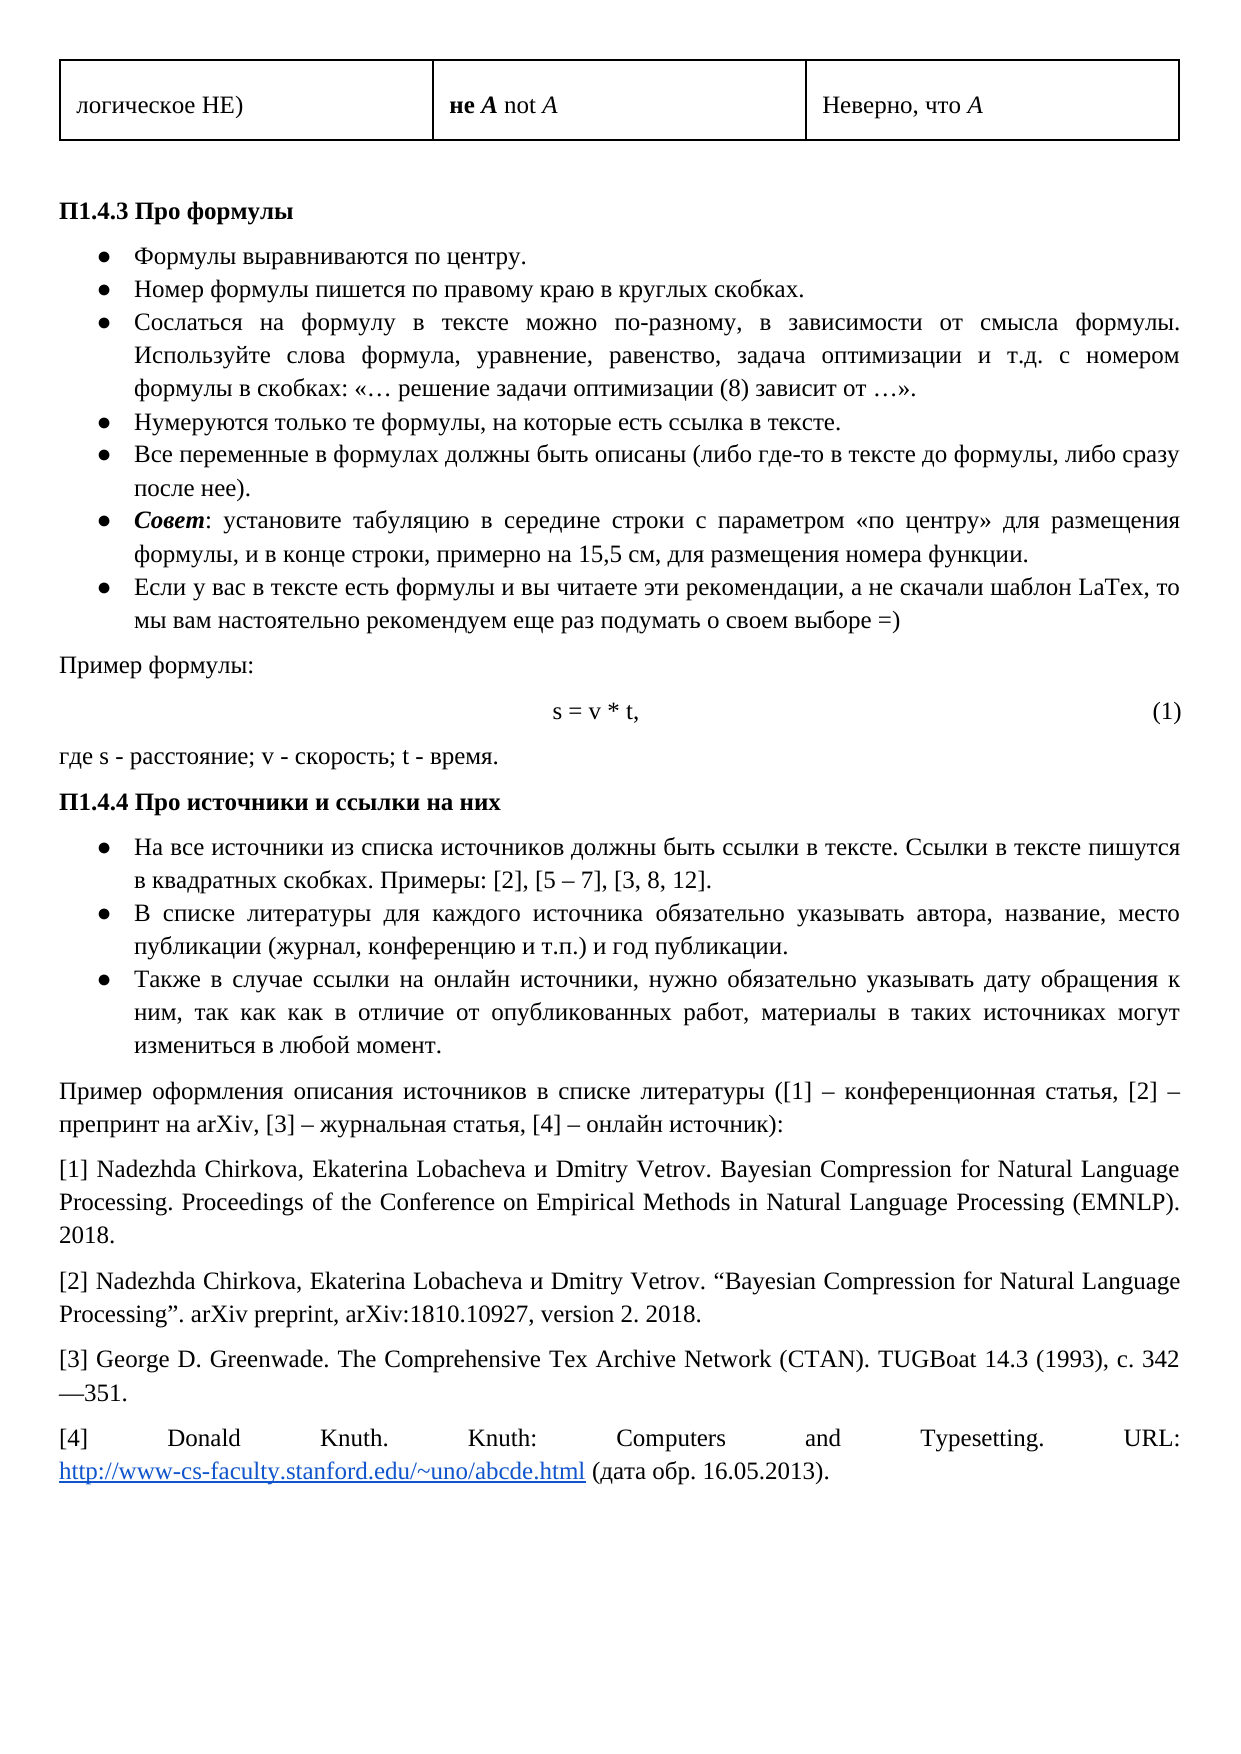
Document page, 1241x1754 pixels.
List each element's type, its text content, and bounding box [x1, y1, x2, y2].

list Если у вас в тексте есть формулы и вы читаете эти рекомендации, а не скачали шаблон LaTex, то мы вам настоятельно рекомендуем еще раз подумать о своем выборе =) [96, 572, 1181, 633]
text [2] Nadezhda Chirkova, Ekaterina Lobacheva и Dmitry Vetrov. “Bayesian Compression for Natural Language Processing”. arXiv preprint, arXiv:1810.10927, version 2. 2018. [59, 1266, 1181, 1328]
table_cell Не А Неверно, что А [807, 61, 1178, 139]
list Также в случае ссылки на онлайн источники, нужно обязательно указывать дату обращения к ним, так как как в отличие от опубликованных работ, материалы в таких источниках могут измениться в любой момент. [96, 964, 1181, 1059]
list Все переменные в формулах должны быть описаны (либо где-то в тексте до формулы, либо сразу после нее). [96, 439, 1181, 501]
text где s - расстояние; v - скорость; t - время. [59, 741, 1181, 770]
text [4] Donald Knuth. Knuth: Computers and Typesetting. URL: http://www-cs-faculty.stanford.edu/~uno/abcde.html (дата обр. 16.05.2013). [59, 1423, 1181, 1485]
list Формулы выравниваются по центру. [96, 241, 1181, 270]
text Пример формулы: [59, 650, 1181, 679]
list В списке литературы для каждого источника обязательно указывать автора, название, место публикации (журнал, конференцию и т.п.) и год публикации. [96, 898, 1181, 960]
list Номер формулы пишется по правому краю в круглых скобках. [96, 274, 1181, 303]
list Сослаться на формулу в тексте можно по-разному, в зависимости от смысла формулы. Используйте слова формула, уравнение, равенство, задача оптимизации и т.д. с номером формулы в скобках: «… решение задачи оптимизации (8) зависит от …». [96, 307, 1181, 402]
text Пример оформления описания источников в списке литературы ([1] – конференционная статья, [2] – препринт на arXiv, [3] – журнальная статья, [4] – онлайн источник): [59, 1076, 1181, 1138]
list На все источники из списка источников должны быть ссылки в тексте. Ссылки в тексте пишутся в квадратных скобках. Примеры: [2], [5 – 7], [3, 8, 12]. [96, 832, 1181, 894]
table_cell ¬А не А not A [434, 61, 805, 139]
text [3] George D. Greenwade. The Comprehensive Tex Archive Network (CTAN). TUGBoat 14.3 (1993), с. 342—351. [59, 1344, 1181, 1406]
text [1] Nadezhda Chirkova, Ekaterina Lobacheva и Dmitry Vetrov. Bayesian Compression for Natural Language Processing. Proceedings of the Conference on Empirical Methods in Natural Language Processing (EMNLP). 2018. [59, 1154, 1181, 1249]
text s = v * t, (1) [59, 696, 1181, 724]
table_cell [61, 61, 432, 139]
list Нумеруются только те формулы, на которые есть ссылка в тексте. [96, 407, 1181, 435]
text П1.4.3 Про формулы [59, 196, 1181, 225]
list Совет: установите табуляцию в середине строки с параметром «по центру» для размещения формулы, и в конце строки, примерно на 15,5 см, для размещения номера функции. [96, 506, 1181, 567]
text П1.4.4 Про источники и ссылки на них [59, 787, 1181, 816]
